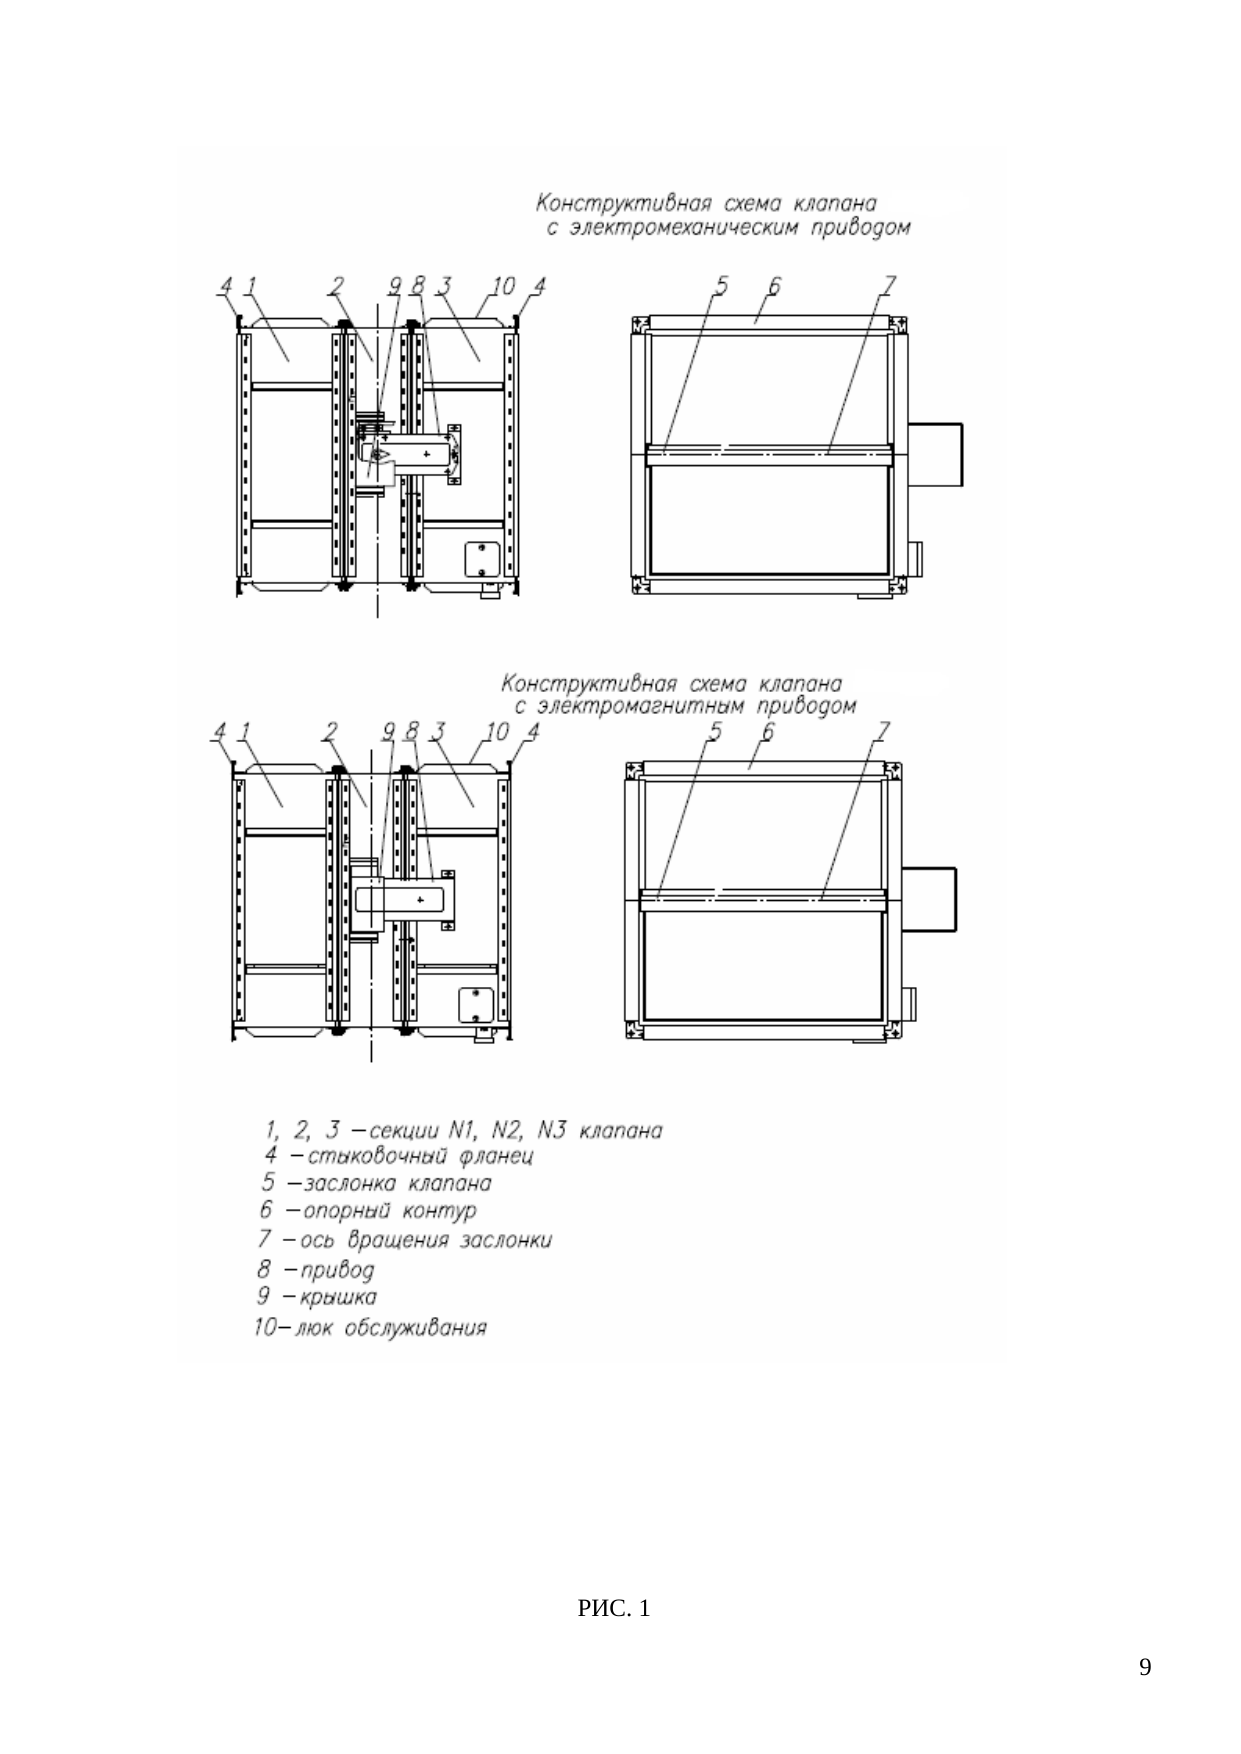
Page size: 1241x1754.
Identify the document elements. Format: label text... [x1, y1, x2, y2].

text РИС. 1 [177, 1593, 1152, 1621]
picture [177, 146, 1241, 1363]
